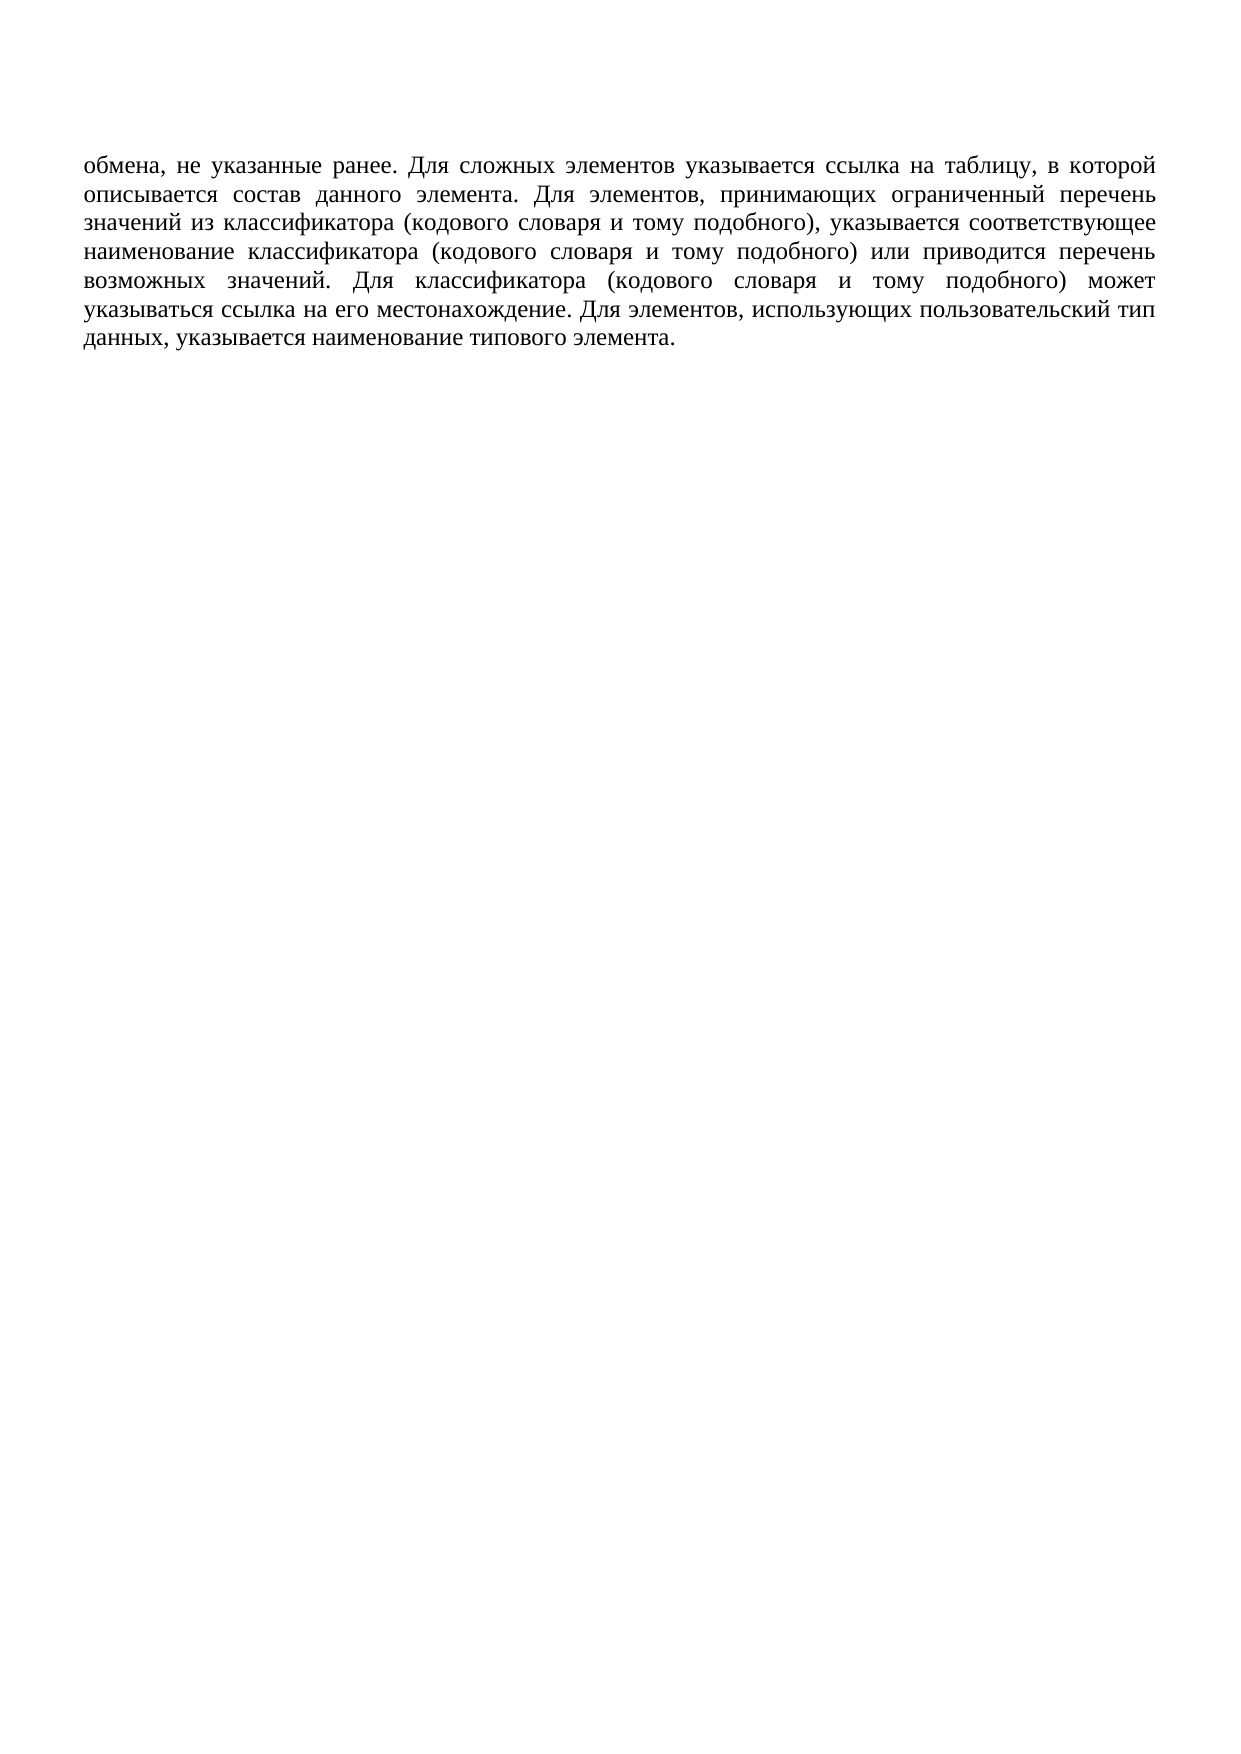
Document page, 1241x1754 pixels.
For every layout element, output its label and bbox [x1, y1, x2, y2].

text [83, 150, 1157, 351]
